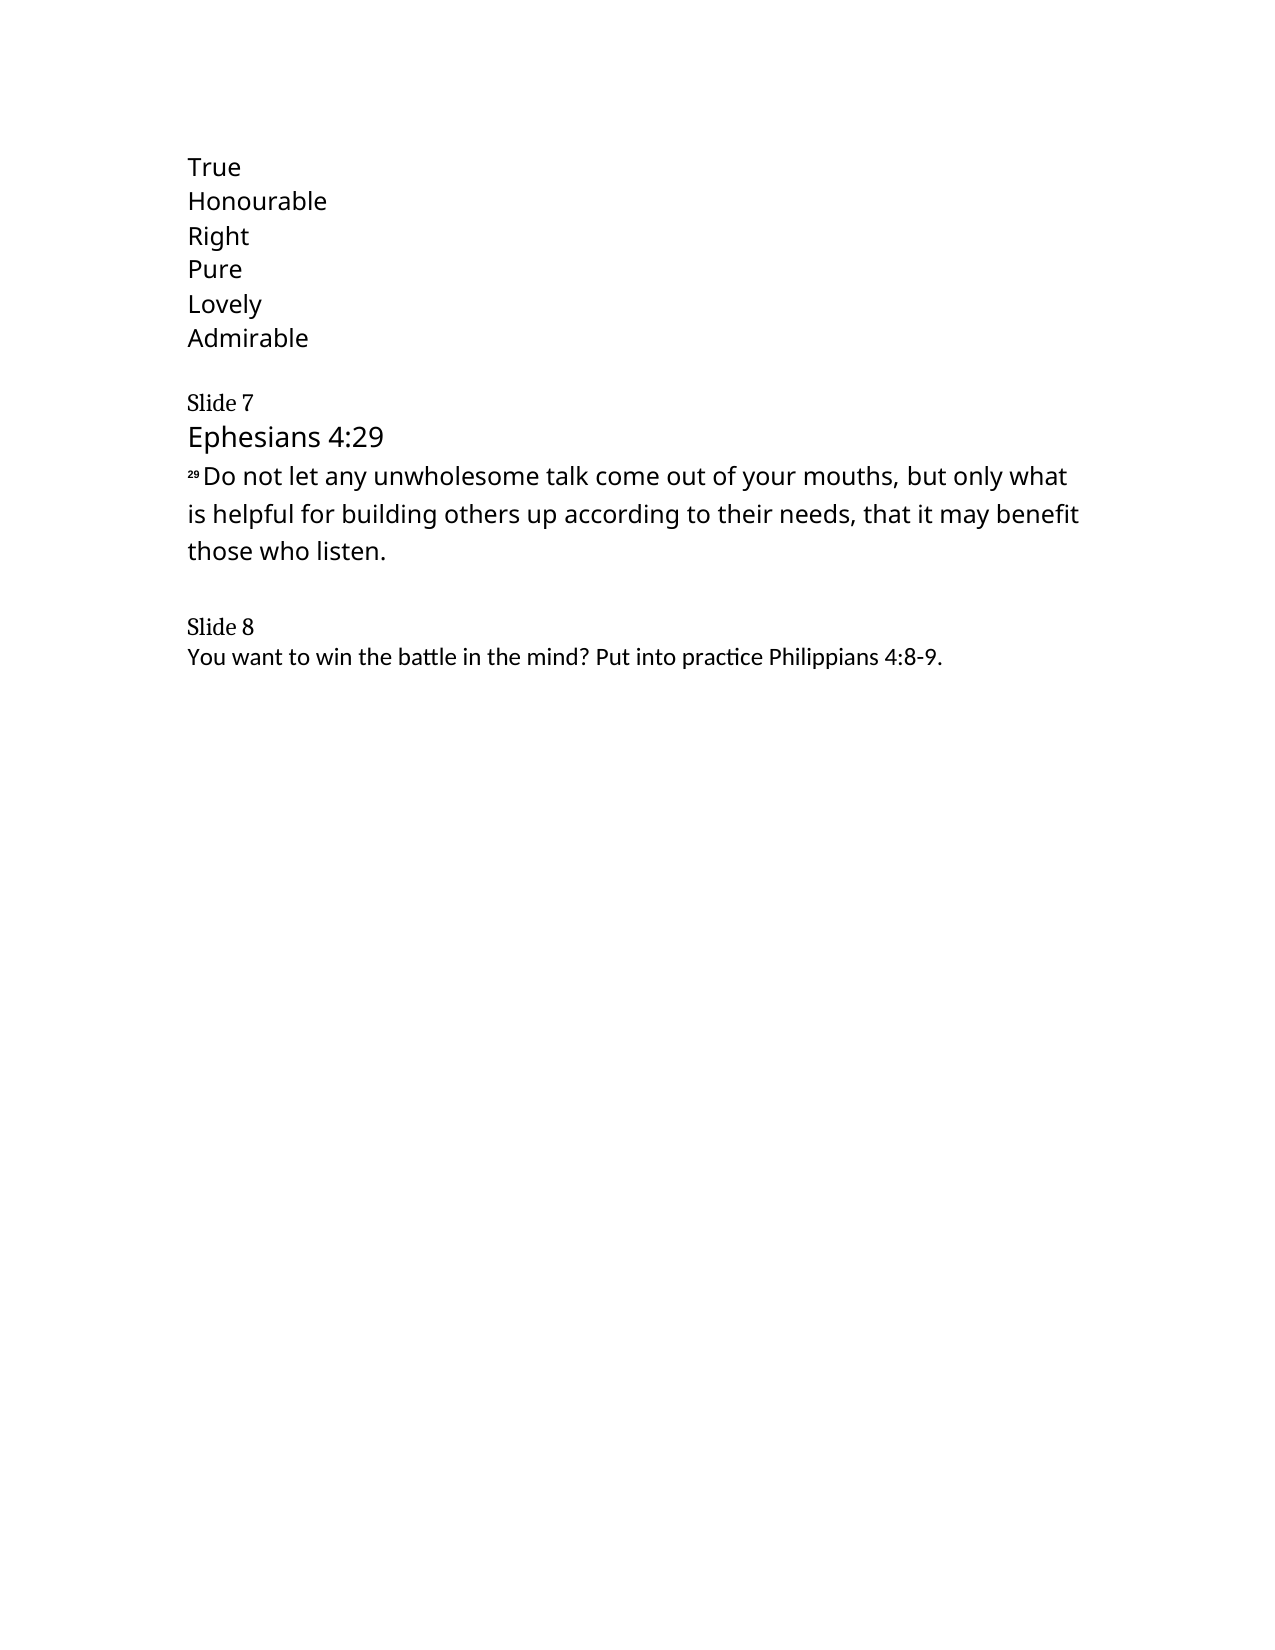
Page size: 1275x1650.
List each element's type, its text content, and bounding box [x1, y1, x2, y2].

text True [187, 150, 1087, 184]
text Ephesians 4:29 [187, 417, 1087, 456]
text Slide 7 [187, 388, 1087, 417]
text You want to win the battle in the mind? Put into practice Philippians 4:8-9. [187, 641, 1087, 672]
text Honourable [187, 184, 1087, 218]
text Right [187, 218, 1087, 252]
text 29 Do not let any unwholesome talk come out of your mouths, but only what is helpful for building others up according to their needs, that it may benefit those who listen. [187, 456, 1087, 568]
text Pure [187, 252, 1087, 286]
text Admirable [187, 320, 1087, 354]
text Lovely [187, 286, 1087, 320]
text Slide 8 [187, 612, 1087, 641]
